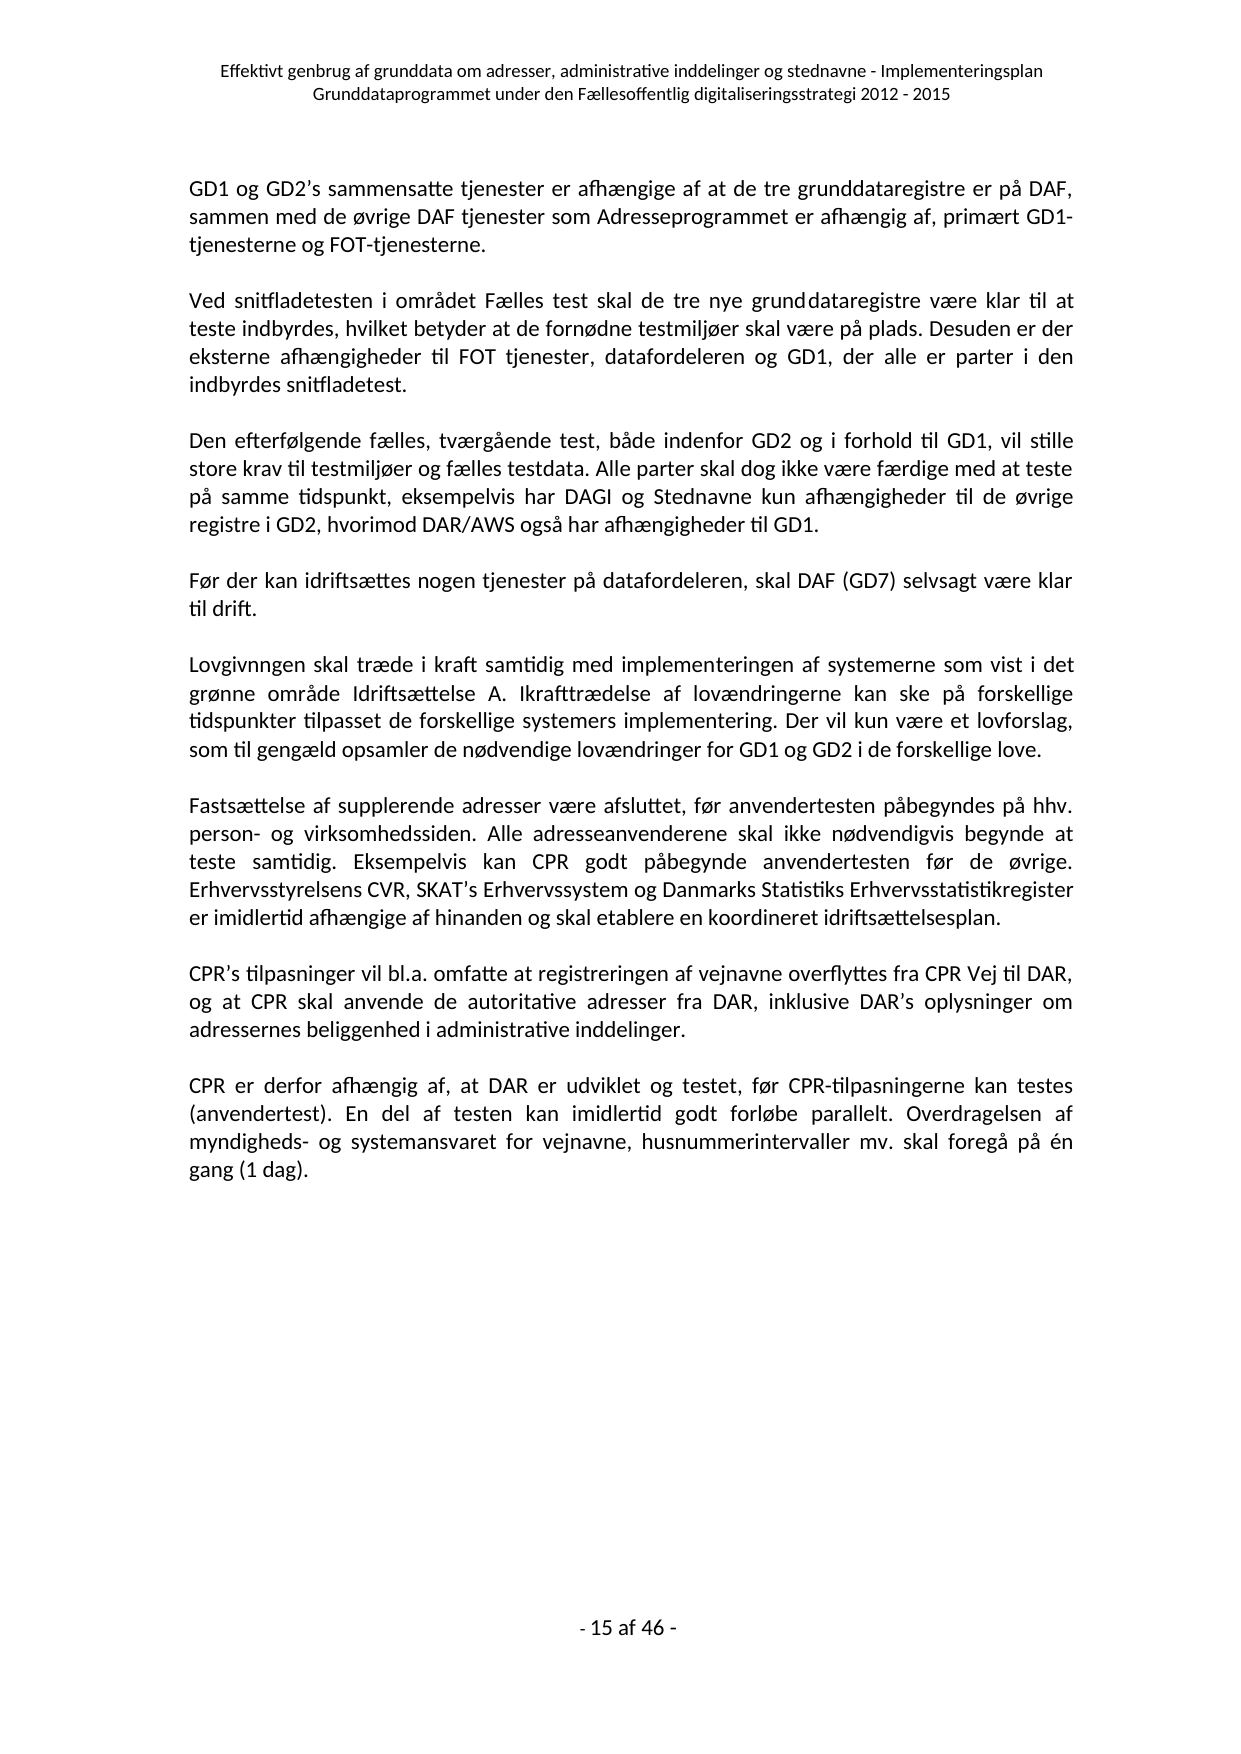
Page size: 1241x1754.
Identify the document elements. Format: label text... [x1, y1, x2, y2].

text CPR er derfor afhængig af, at DAR er udviklet og testet, før CPR-tilpasningerne kan testes (anvendertest). En del af testen kan imidlertid godt forløbe parallelt. Overdragelsen af myndigheds- og systemansvaret for vejnavne, husnummerintervaller mv. skal foregå på én gang (1 dag). [189, 1071, 1075, 1183]
text Den efterfølgende fælles, tværgående test, både indenfor GD2 og i forhold til GD1, vil stille store krav til testmiljøer og fælles testdata. Alle parter skal dog ikke være færdige med at teste på samme tidspunkt, eksempelvis har DAGI og Stednavne kun afhængigheder til de øvrige registre i GD2, hvorimod DAR/AWS også har afhængigheder til GD1. [189, 426, 1075, 538]
text GD1 og GD2’s sammensatte tjenester er afhængige af at de tre grunddataregistre er på DAF, sammen med de øvrige DAF tjenester som Adresseprogrammet er afhængig af, primært GD1-tjenesterne og FOT-tjenesterne. [189, 174, 1075, 258]
text Lovgivnngen skal træde i kraft samtidig med implementeringen af systemerne som vist i det grønne område Idriftsættelse A. Ikrafttrædelse af lovændringerne kan ske på forskellige tidspunkter tilpasset de forskellige systemers implementering. Der vil kun være et lovforslag, som til gengæld opsamler de nødvendige lovændringer for GD1 og GD2 i de forskellige love. [189, 651, 1075, 763]
text Ved snitfladetesten i området Fælles test skal de tre nye grunddataregistre være klar til at teste indbyrdes, hvilket betyder at de fornødne testmiljøer skal være på plads. Desuden er der eksterne afhængigheder til FOT tjenester, datafordeleren og GD1, der alle er parter i den indbyrdes snitfladetest. [189, 286, 1075, 398]
text Fastsættelse af supplerende adresser være afsluttet, før anvendertesten påbegyndes på hhv. person- og virksomhedssiden. Alle adresseanvenderene skal ikke nødvendigvis begynde at teste samtidig. Eksempelvis kan CPR godt påbegynde anvendertesten før de øvrige. Erhvervsstyrelsens CVR, SKAT’s Erhvervssystem og Danmarks Statistiks Erhvervsstatistikregister er imidlertid afhængige af hinanden og skal etablere en koordineret idriftsættelsesplan. [189, 791, 1075, 931]
text CPR’s tilpasninger vil bl.a. omfatte at registreringen af vejnavne overflyttes fra CPR Vej til DAR, og at CPR skal anvende de autoritative adresser fra DAR, inklusive DAR’s oplysninger om adressernes beliggenhed i administrative inddelinger. [189, 959, 1075, 1043]
text Før der kan idriftsættes nogen tjenester på datafordeleren, skal DAF (GD7) selvsagt være klar til drift. [189, 567, 1075, 623]
